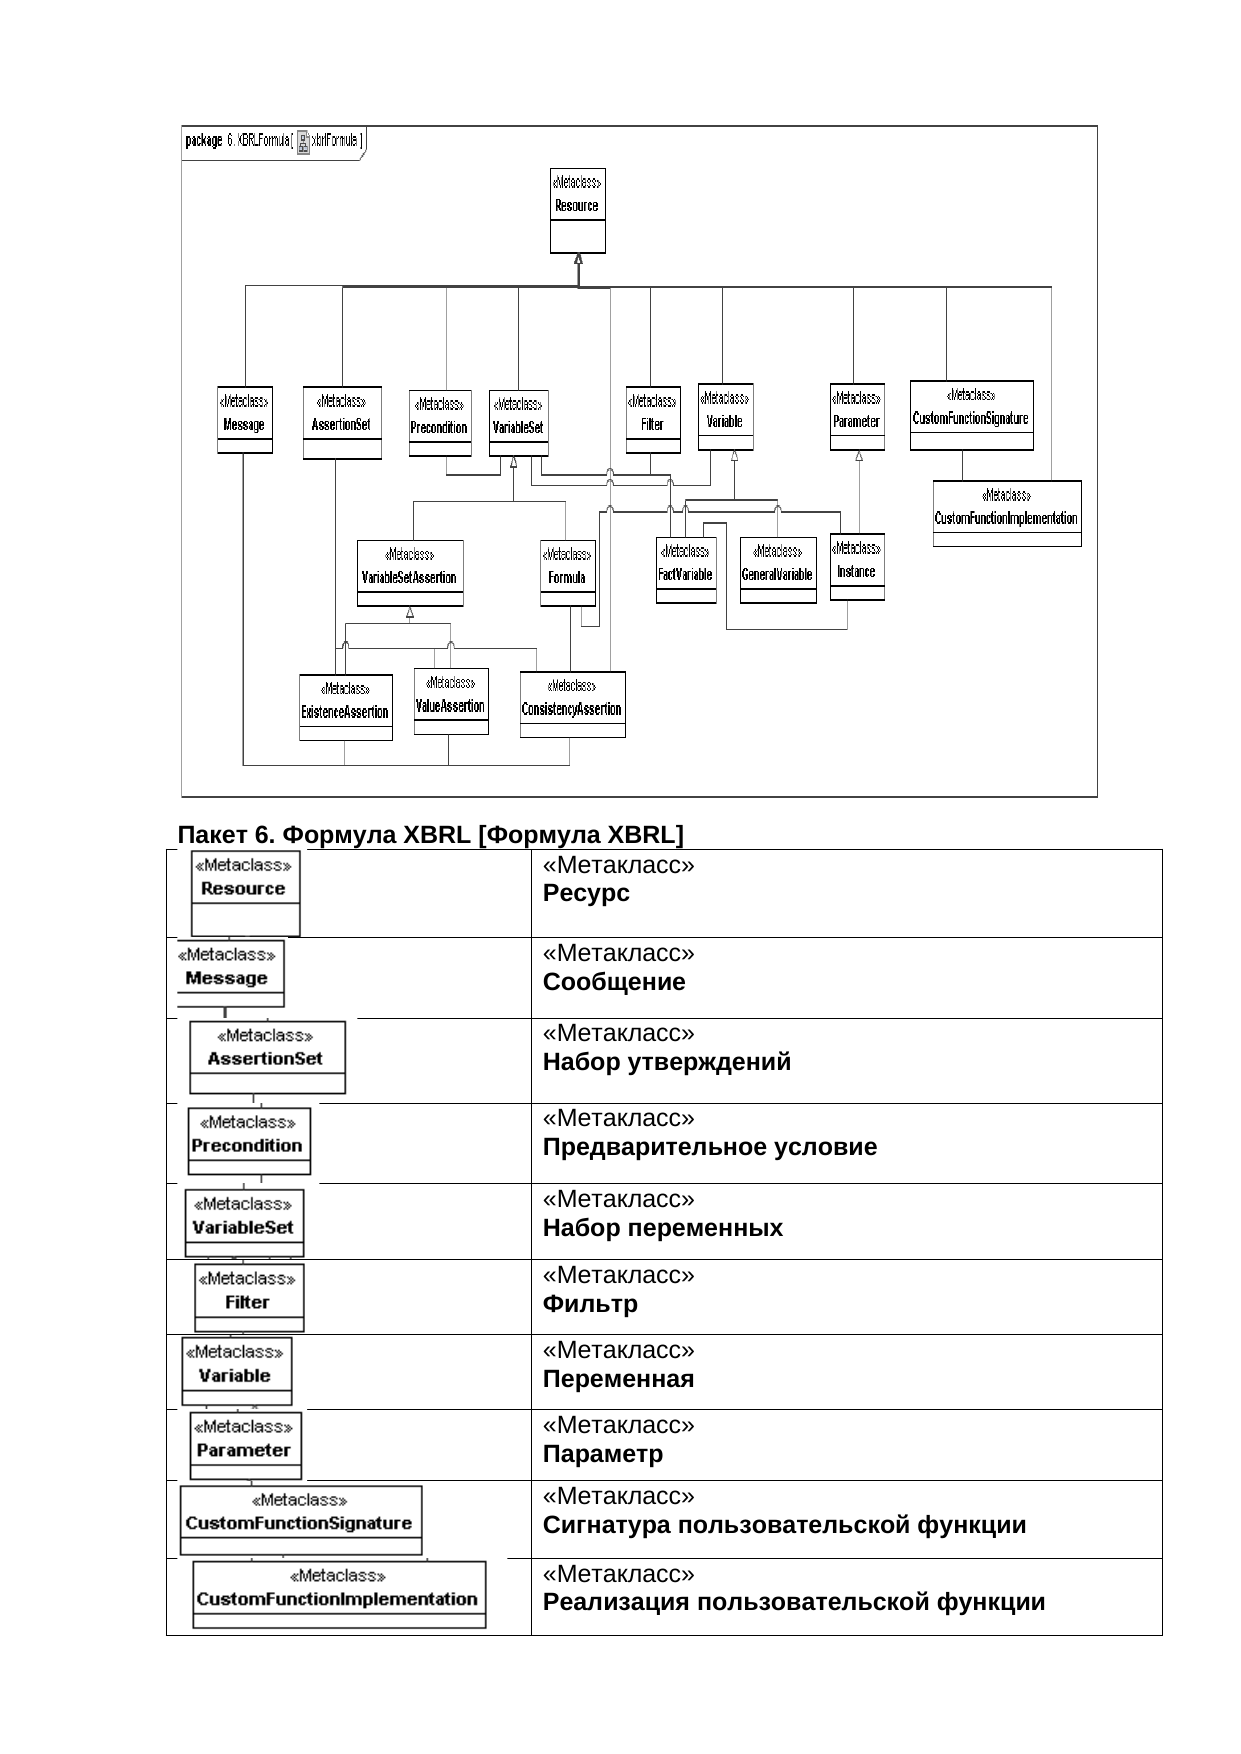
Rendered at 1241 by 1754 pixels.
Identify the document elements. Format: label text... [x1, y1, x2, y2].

table_cell «Метакласс» Набор переменных [532, 1184, 1162, 1259]
table_header [308, 850, 531, 937]
table_cell «Метакласс» Фильтр [532, 1260, 1162, 1334]
table_header «Метакласс» Ресурс [532, 850, 1162, 937]
table_cell «Метакласс» Переменная [532, 1335, 1162, 1409]
table_cell [167, 1481, 177, 1557]
table_cell «Метакласс» Предварительное условие [532, 1104, 1162, 1183]
table_cell [167, 1410, 177, 1480]
text Пакет 6. Формула XBRL [Формула XBRL] [177, 820, 1152, 848]
table_cell [288, 938, 531, 1017]
table_cell [358, 1019, 531, 1102]
table_cell [320, 1104, 531, 1183]
table_cell [508, 1559, 531, 1635]
table_cell [167, 938, 177, 1017]
table_cell [308, 1410, 531, 1480]
picture [177, 118, 1109, 820]
table_cell «Метакласс» Реализация пользовательской функции [532, 1559, 1162, 1635]
table_cell «Метакласс» Сообщение [532, 938, 1162, 1017]
table_cell [308, 1335, 531, 1409]
table_cell «Метакласс» Набор утверждений [532, 1019, 1162, 1102]
table_cell [167, 1559, 177, 1635]
table_cell [320, 1260, 531, 1334]
table_cell «Метакласс» Параметр [532, 1410, 1162, 1480]
table_cell [167, 1260, 177, 1334]
table_cell [167, 1335, 177, 1409]
table_cell [433, 1481, 531, 1557]
table_cell «Метакласс» Сигнатура пользовательской функции [532, 1481, 1162, 1557]
table_cell [167, 1104, 177, 1183]
table_cell [167, 1019, 177, 1102]
table_header [167, 850, 177, 937]
table_cell [167, 1184, 177, 1259]
table_cell [320, 1184, 531, 1259]
